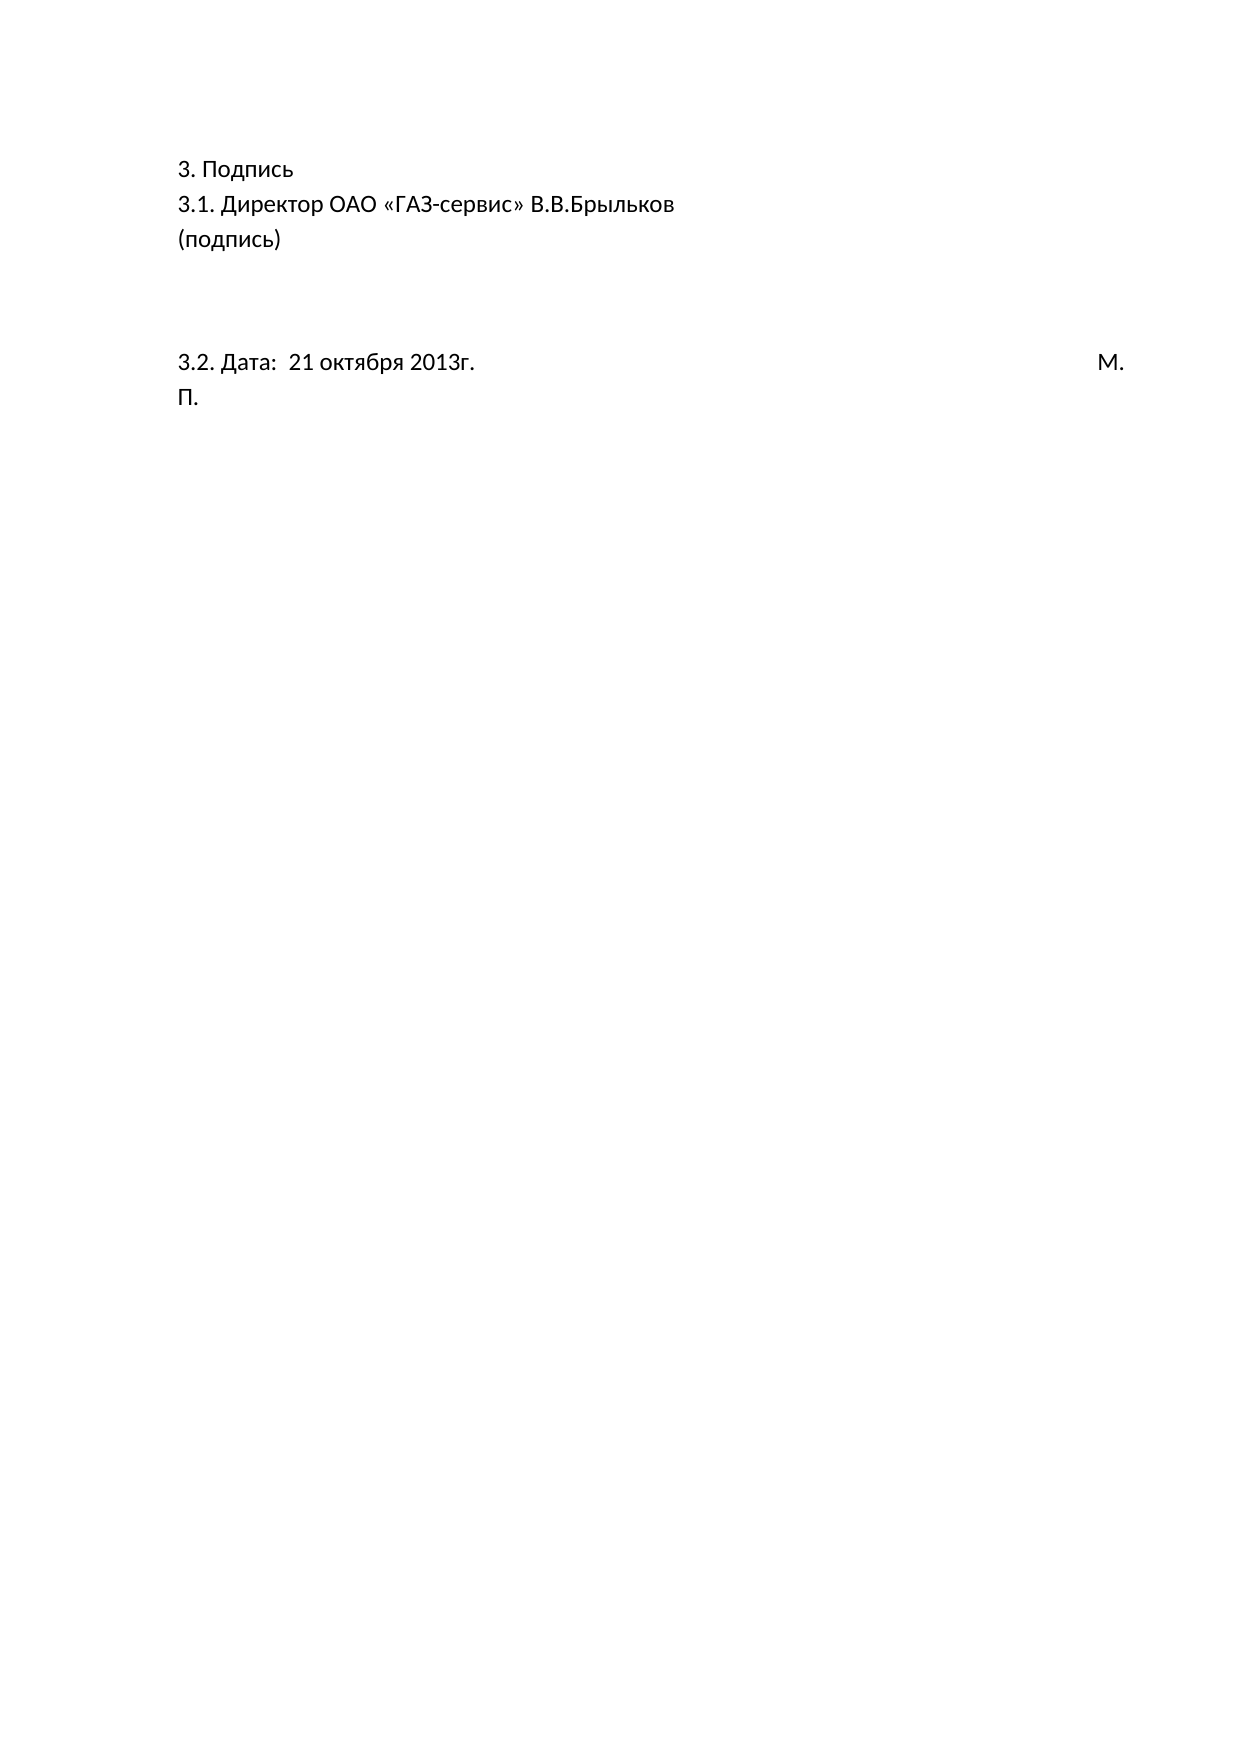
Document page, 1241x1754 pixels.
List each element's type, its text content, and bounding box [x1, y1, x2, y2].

text 3.2. Дата: 21 октября 2013г. М. П. [177, 311, 1152, 511]
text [177, 118, 1152, 286]
